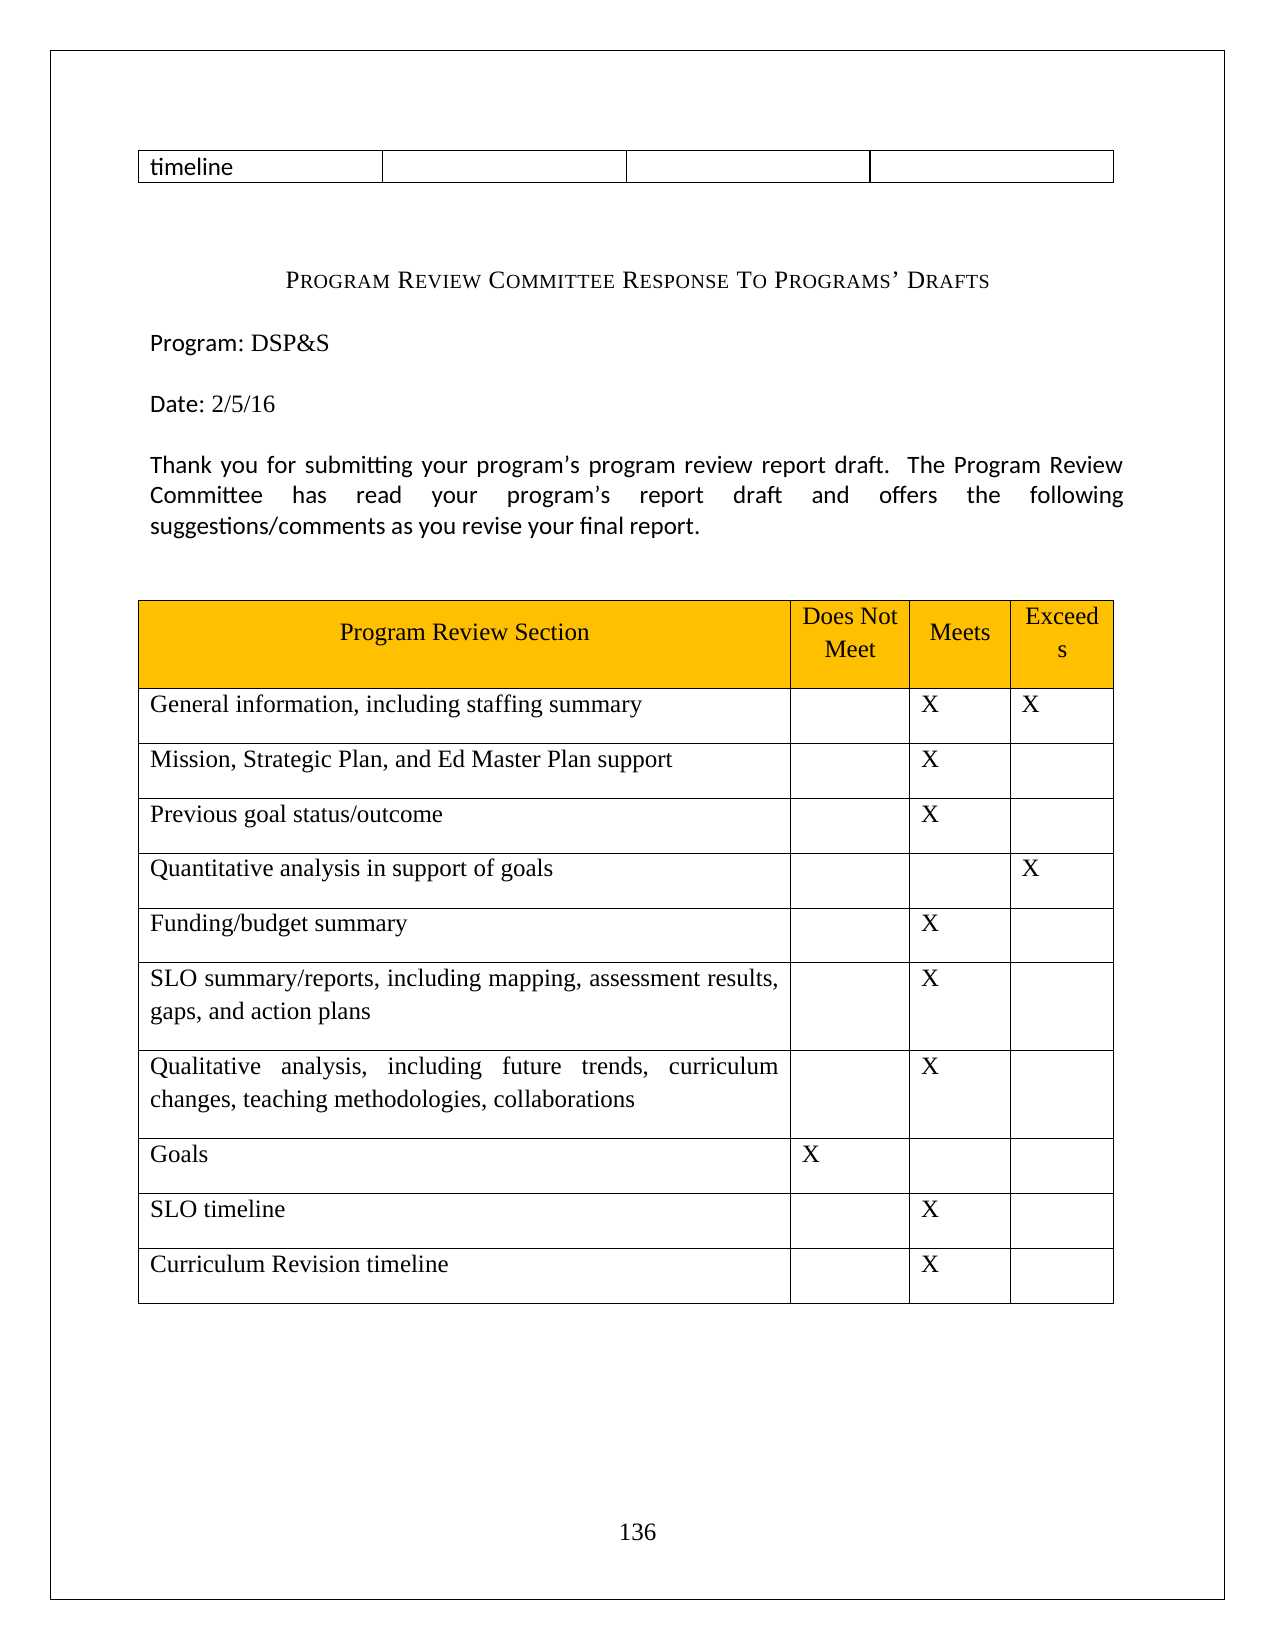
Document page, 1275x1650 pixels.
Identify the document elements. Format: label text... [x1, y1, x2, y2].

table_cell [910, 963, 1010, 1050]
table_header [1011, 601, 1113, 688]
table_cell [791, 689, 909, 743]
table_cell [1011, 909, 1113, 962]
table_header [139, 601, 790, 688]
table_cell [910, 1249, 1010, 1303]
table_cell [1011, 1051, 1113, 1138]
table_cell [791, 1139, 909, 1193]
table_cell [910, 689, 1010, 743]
text Thank you for submitting your program’s program review report draft. The Program Review Committee has read your program’s report draft and offers the following suggestions/comments as you revise your final report. [150, 449, 1125, 541]
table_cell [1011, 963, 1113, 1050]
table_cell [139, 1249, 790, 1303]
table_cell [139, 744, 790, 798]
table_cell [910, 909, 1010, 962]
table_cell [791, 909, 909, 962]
text Program: [150, 327, 1125, 357]
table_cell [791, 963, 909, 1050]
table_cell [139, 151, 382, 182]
text Program Review Committee Response To Programs’ Drafts [150, 265, 1125, 294]
text Date: [150, 388, 1125, 418]
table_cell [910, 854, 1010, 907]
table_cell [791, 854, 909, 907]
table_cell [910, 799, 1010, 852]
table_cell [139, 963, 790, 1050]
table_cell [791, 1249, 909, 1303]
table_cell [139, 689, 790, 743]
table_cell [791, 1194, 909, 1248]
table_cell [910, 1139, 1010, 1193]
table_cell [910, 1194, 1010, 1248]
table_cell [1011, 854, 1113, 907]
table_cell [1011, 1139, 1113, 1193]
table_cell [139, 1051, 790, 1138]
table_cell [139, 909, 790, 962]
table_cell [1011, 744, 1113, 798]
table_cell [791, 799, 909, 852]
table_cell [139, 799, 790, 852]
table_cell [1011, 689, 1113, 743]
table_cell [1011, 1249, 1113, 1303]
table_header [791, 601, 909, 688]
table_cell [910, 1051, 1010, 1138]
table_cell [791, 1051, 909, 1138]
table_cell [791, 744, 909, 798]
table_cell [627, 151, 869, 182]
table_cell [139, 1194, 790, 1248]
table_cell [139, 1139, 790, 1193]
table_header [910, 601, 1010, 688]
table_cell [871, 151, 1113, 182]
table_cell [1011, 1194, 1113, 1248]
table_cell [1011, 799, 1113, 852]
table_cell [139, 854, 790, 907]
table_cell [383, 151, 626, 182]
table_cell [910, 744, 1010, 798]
